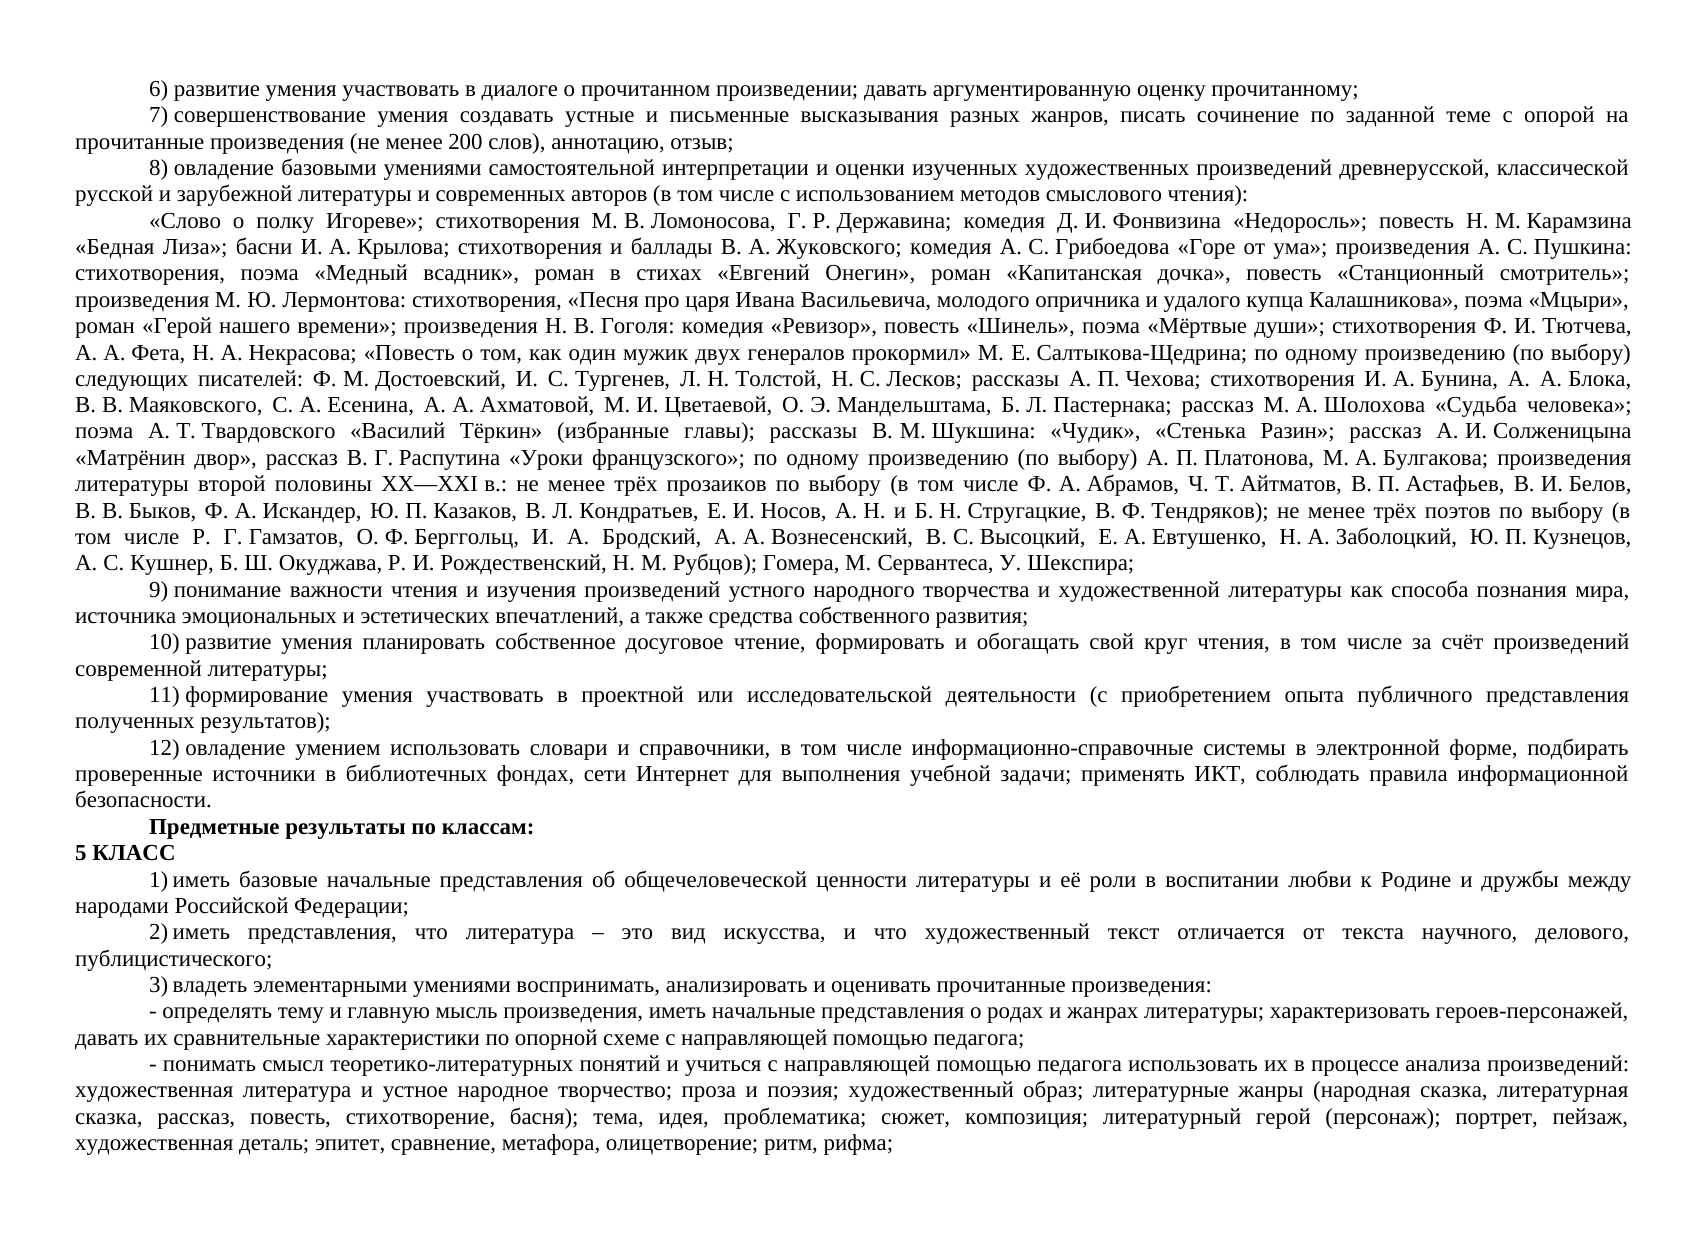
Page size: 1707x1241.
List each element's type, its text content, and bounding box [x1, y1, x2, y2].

text 2) иметь представления, что литература – это вид искусства, и что художественный текст отличается от текста научного, делового, публицистического; [75, 918, 1632, 971]
text 11) формирование умения участвовать в проектной или исследовательской деятельности (с приобретением опыта публичного представления полученных результатов); [75, 681, 1632, 734]
text 8) овладение базовыми умениями самостоятельной интерпретации и оценки изученных художественных произведений древнерусской, классической русской и зарубежной литературы и современных авторов (в том числе с использованием методов смыслового чтения): [75, 154, 1632, 207]
text 10) развитие умения планировать собственное досуговое чтение, формировать и обогащать свой круг чтения, в том числе за счёт произведений современной литературы; [75, 628, 1632, 681]
text «Слово о полку Игореве»; стихотворения М. В. Ломоносова, Г. Р. Державина; комедия Д. И. Фонвизина «Недоросль»; повесть Н. М. Карамзина «Бедная Лиза»; басни И. А. Крылова; стихотворения и баллады В. А. Жуковского; комедия А. С. Грибоедова «Горе от ума»; произведения А. С. Пушкина: стихотворения, поэма «Медный всадник», роман в стихах «Евгений Онегин», роман «Капитанская дочка», повесть «Станционный смотритель»; произведения М. Ю. Лермонтова: стихотворения, «Песня про царя Ивана Васильевича, молодого опричника и удалого купца Калашникова», поэма «Мцыри», роман «Герой нашего времени»; произведения Н. В. Гоголя: комедия «Ревизор», повесть «Шинель», поэма «Мёртвые души»; стихотворения Ф. И. Тютчева, А. А. Фета, Н. А. Некрасова; «Повесть о том, как один мужик двух генералов прокормил» М. Е. Салтыкова-Щедрина; по одному произведению (по выбору) следующих писателей: Ф. М. Достоевский, И. С. Тургенев, Л. Н. Толстой, Н. С. Лесков; рассказы А. П. Чехова; стихотворения И. А. Бунина, А. А. Блока, В. В. Маяковского, С. А. Есенина, А. А. Ахматовой, М. И. Цветаевой, О. Э. Мандельштама, Б. Л. Пастернака; рассказ М. А. Шолохова «Судьба человека»; поэма А. Т. Твардовского «Василий Тёркин» (избранные главы); рассказы В. М. Шукшина: «Чудик», «Стенька Разин»; рассказ А. И. Солженицына «Матрёнин двор», рассказ В. Г. Распутина «Уроки французского»; по одному произведению (по выбору) А. П. Платонова, М. А. Булгакова; произведения литературы второй половины XX—XXI в.: не менее трёх прозаиков по выбору (в том числе Ф. А. Абрамов, Ч. Т. Айтматов, В. П. Астафьев, В. И. Белов, В. В. Быков, Ф. А. Искандер, Ю. П. Казаков, В. Л. Кондратьев, Е. И. Носов, А. Н. и Б. Н. Стругацкие, В. Ф. Тендряков); не менее трёх поэтов по выбору (в том числе Р. Г. Гамзатов, О. Ф. Берггольц, И. А. Бродский, А. А. Вознесенский, В. С. Высоцкий, Е. А. Евтушенко, Н. А. Заболоцкий, Ю. П. Кузнецов, А. С. Кушнер, Б. Ш. Окуджава, Р. И. Рождественский, Н. М. Рубцов); Гомера, М. Сервантеса, У. Шекспира; [75, 207, 1632, 576]
text 6) развитие умения участвовать в диалоге о прочитанном произведении; давать аргументированную оценку прочитанному; [75, 75, 1632, 101]
text 1) иметь базовые начальные представления об общечеловеческой ценности литературы и её роли в воспитании любви к Родине и дружбы между народами Российской Федерации; [75, 866, 1632, 918]
text Предметные результаты по классам: [75, 813, 1632, 839]
text - определять тему и главную мысль произведения, иметь начальные представления о родах и жанрах литературы; характеризовать героев-персонажей, давать их сравнительные характеристики по опорной схеме с направляющей помощью педагога; [75, 997, 1632, 1050]
text 3) владеть элементарными умениями воспринимать, анализировать и оценивать прочитанные произведения: [75, 971, 1632, 997]
text - понимать смысл теоретико-литературных понятий и учиться с направляющей помощью педагога использовать их в процессе анализа произведений: художественная литература и устное народное творчество; проза и поэзия; художественный образ; литературные жанры (народная сказка, литературная сказка, рассказ, повесть, стихотворение, басня); тема, идея, проблематика; сюжет, композиция; литературный герой (персонаж); портрет, пейзаж, художественная деталь; эпитет, сравнение, метафора, олицетворение; ритм, рифма; [75, 1050, 1632, 1156]
text 12) овладение умением использовать словари и справочники, в том числе информационно-справочные системы в электронной форме, подбирать проверенные источники в библиотечных фондах, сети Интернет для выполнения учебной задачи; применять ИКТ, соблюдать правила информационной безопасности. [75, 734, 1632, 813]
text 5 КЛАСС [75, 839, 1632, 866]
text 9) понимание важности чтения и изучения произведений устного народного творчества и художественной литературы как способа познания мира, источника эмоциональных и эстетических впечатлений, а также средства собственного развития; [75, 576, 1632, 628]
text 7) совершенствование умения создавать устные и письменные высказывания разных жанров, писать сочинение по заданной теме с опорой на прочитанные произведения (не менее 200 слов), аннотацию, отзыв; [75, 101, 1632, 154]
